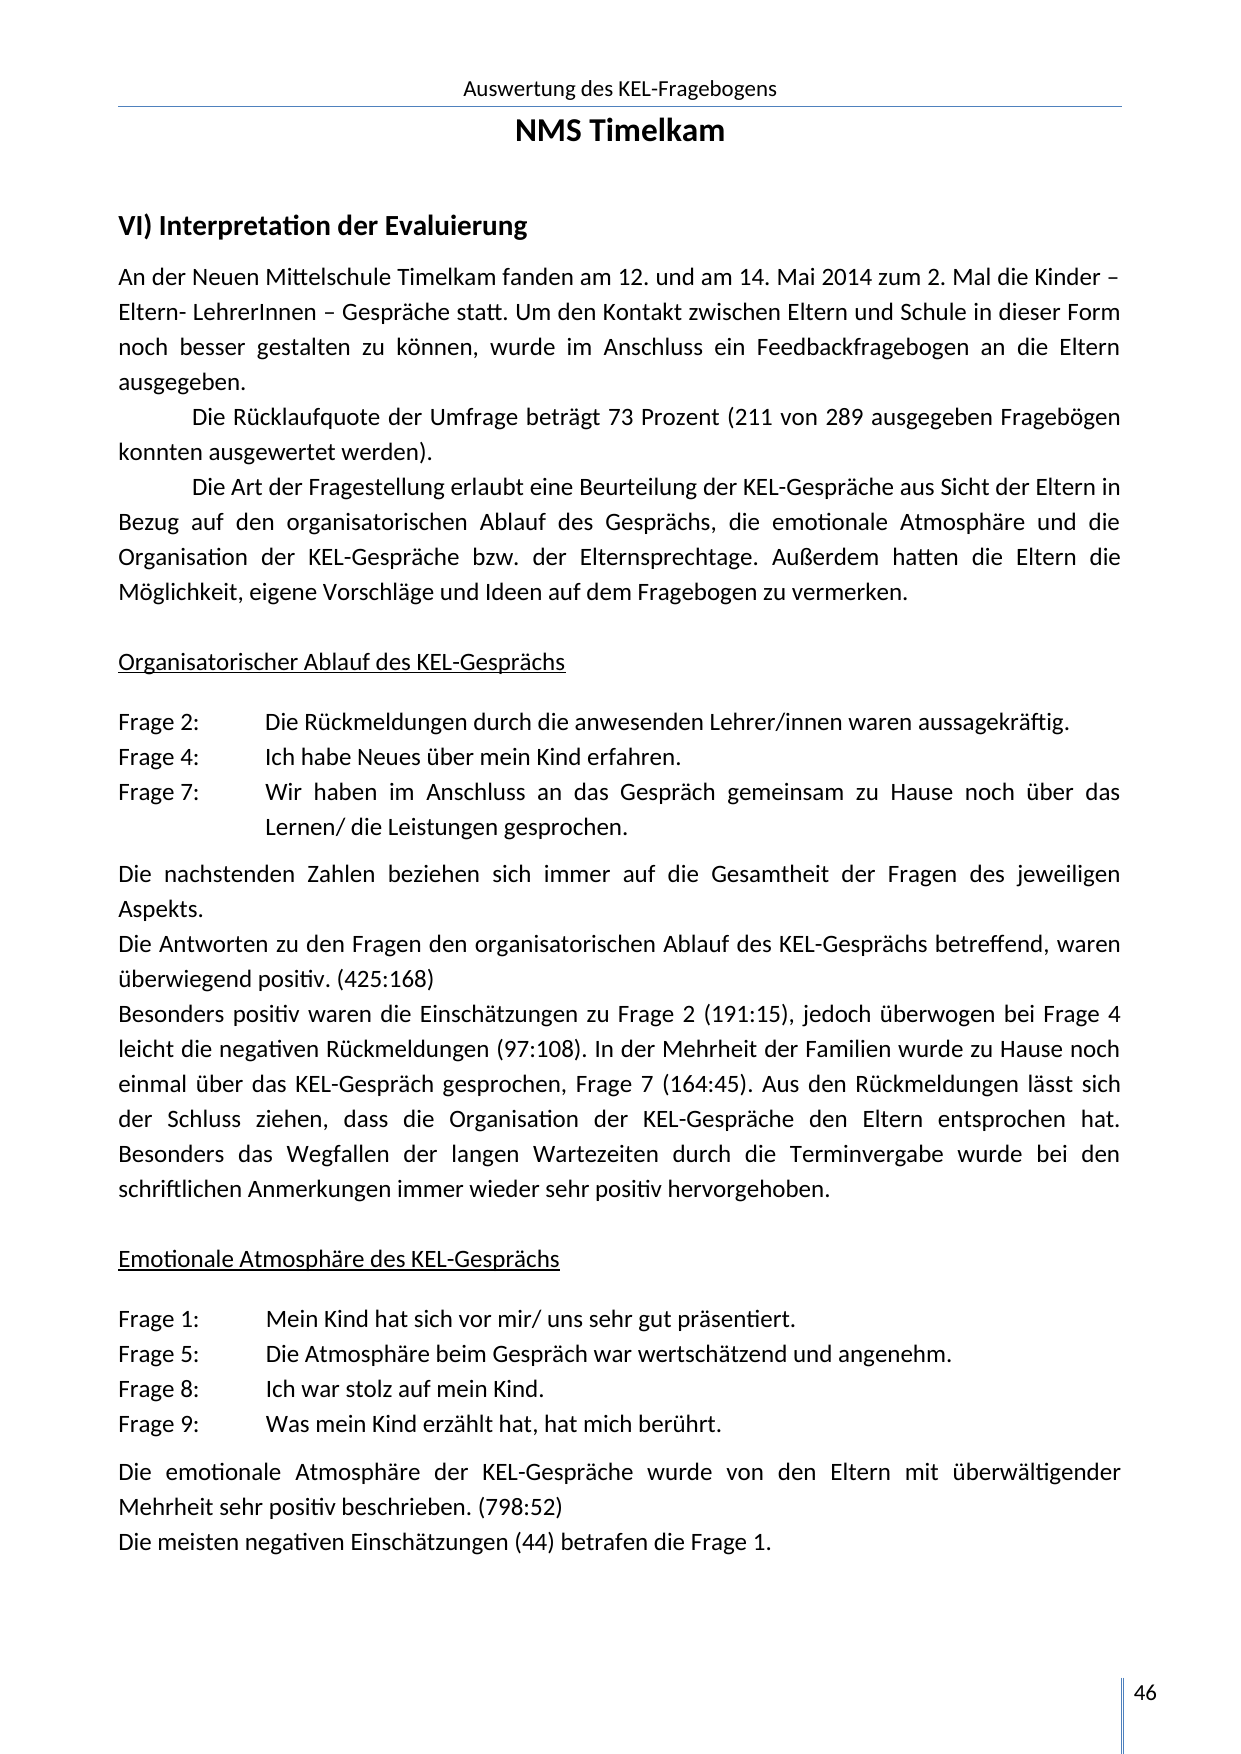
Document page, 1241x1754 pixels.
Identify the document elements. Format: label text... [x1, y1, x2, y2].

text Frage 9: Was mein Kind erzählt hat, hat mich berührt. [118, 1408, 1122, 1439]
text An der Neuen Mittelschule Timelkam fanden am 12. und am 14. Mai 2014 zum 2. Mal die Kinder – Eltern- LehrerInnen – Gespräche statt. Um den Kontakt zwischen Eltern und Schule in dieser Form noch besser gestalten zu können, wurde im Anschluss ein Feedbackfragebogen an die Eltern ausgegeben. [118, 261, 1122, 396]
text Frage 4: Ich habe Neues über mein Kind erfahren. [118, 741, 1122, 771]
text Frage 2: Die Rückmeldungen durch die anwesenden Lehrer/innen waren aussagekräftig. [118, 706, 1122, 736]
text Emotionale Atmosphäre des KEL-Gesprächs [118, 1243, 1122, 1274]
text Frage 7: Wir haben im Anschluss an das Gespräch gemeinsam zu Hause noch über das Lernen/ die Leistungen gesprochen. [118, 776, 1122, 841]
text Frage 8: Ich war stolz auf mein Kind. [118, 1373, 1122, 1404]
text Die Art der Fragestellung erlaubt eine Beurteilung der KEL-Gespräche aus Sicht der Eltern in Bezug auf den organisatorischen Ablauf des Gesprächs, die emotionale Atmosphäre und die Organisation der KEL-Gespräche bzw. der Elternsprechtage. Außerdem hatten die Eltern die Möglichkeit, eigene Vorschläge und Ideen auf dem Fragebogen zu vermerken. [118, 471, 1122, 606]
text Besonders positiv waren die Einschätzungen zu Frage 2 (191:15), jedoch überwogen bei Frage 4 leicht die negativen Rückmeldungen (97:108). In der Mehrheit der Familien wurde zu Hause noch einmal über das KEL-Gespräch gesprochen, Frage 7 (164:45). Aus den Rückmeldungen lässt sich der Schluss ziehen, dass die Organisation der KEL-Gespräche den Eltern entsprochen hat. Besonders das Wegfallen der langen Wartezeiten durch die Terminvergabe wurde bei den schriftlichen Anmerkungen immer wieder sehr positiv hervorgehoben. [118, 998, 1122, 1204]
text Die meisten negativen Einschätzungen (44) betrafen die Frage 1. [118, 1526, 1122, 1556]
text VI) Interpretation der Evaluierung [118, 207, 1122, 243]
text Die emotionale Atmosphäre der KEL-Gespräche wurde von den Eltern mit überwältigender Mehrheit sehr positiv beschrieben. (798:52) [118, 1456, 1122, 1521]
text Frage 5: Die Atmosphäre beim Gespräch war wertschätzend und angenehm. [118, 1338, 1122, 1369]
text Die nachstenden Zahlen beziehen sich immer auf die Gesamtheit der Fragen des jeweiligen Aspekts. [118, 858, 1122, 924]
text Organisatorischer Ablauf des KEL-Gesprächs [118, 646, 1122, 676]
text Die Rücklaufquote der Umfrage beträgt 73 Prozent (211 von 289 ausgegeben Fragebögen konnten ausgewertet werden). [118, 401, 1122, 466]
text Die Antworten zu den Fragen den organisatorischen Ablauf des KEL-Gesprächs betreffend, waren überwiegend positiv. (425:168) [118, 928, 1122, 994]
text Frage 1: Mein Kind hat sich vor mir/ uns sehr gut präsentiert. [118, 1303, 1122, 1334]
